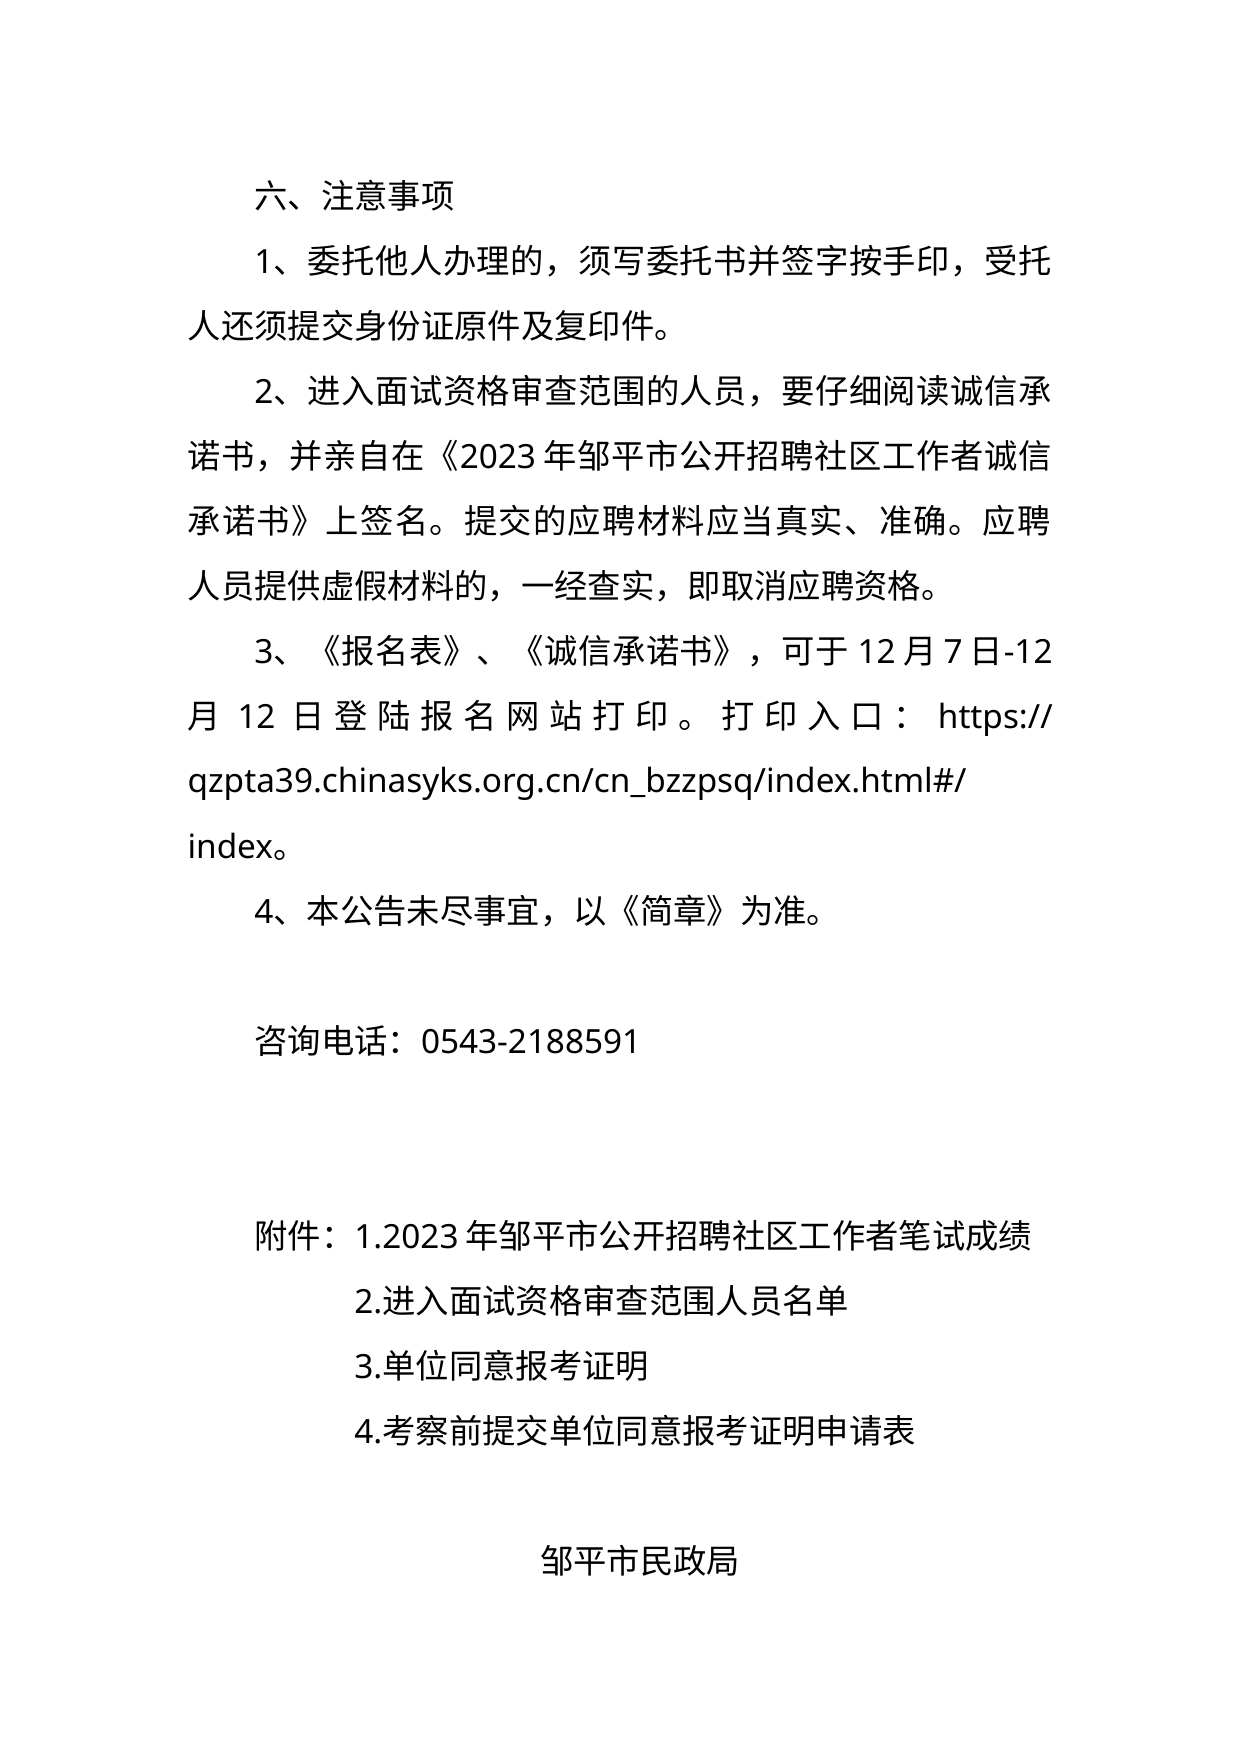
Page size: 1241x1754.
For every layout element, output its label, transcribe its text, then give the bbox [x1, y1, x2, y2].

list 六、注意事项 [187, 162, 1053, 227]
list 2、进入面试资格审查范围的人员，要仔细阅读诚信承诺书，并亲自在《2023年邹平市公开招聘社区工作者诚信承诺书》上签名。提交的应聘材料应当真实、准确。应聘人员提供虚假材料的，一经查实，即取消应聘资格。 [187, 357, 1053, 617]
list 1、委托他人办理的，须写委托书并签字按手印，受托人还须提交身份证原件及复印件。 [187, 227, 1053, 357]
list 附件：1.2023年邹平市公开招聘社区工作者笔试成绩 [187, 1202, 1053, 1267]
list 3、《报名表》、《诚信承诺书》，可于12月7日-12月12日登陆报名网站打印。打印入口：https://qzpta39.chinasyks.org.cn/cn_bzzpsq/index.html#/index。 [187, 617, 1053, 877]
list 4、本公告未尽事宜，以《简章》为准。 [187, 877, 1053, 942]
list 2.进入面试资格审查范围人员名单 [187, 1267, 1053, 1332]
list 3.单位同意报考证明 [187, 1332, 1053, 1397]
list 邹平市民政局 [254, 1527, 1053, 1592]
list 咨询电话：0543-2188591 [187, 1007, 1053, 1072]
list 4.考察前提交单位同意报考证明申请表 [187, 1397, 1053, 1462]
